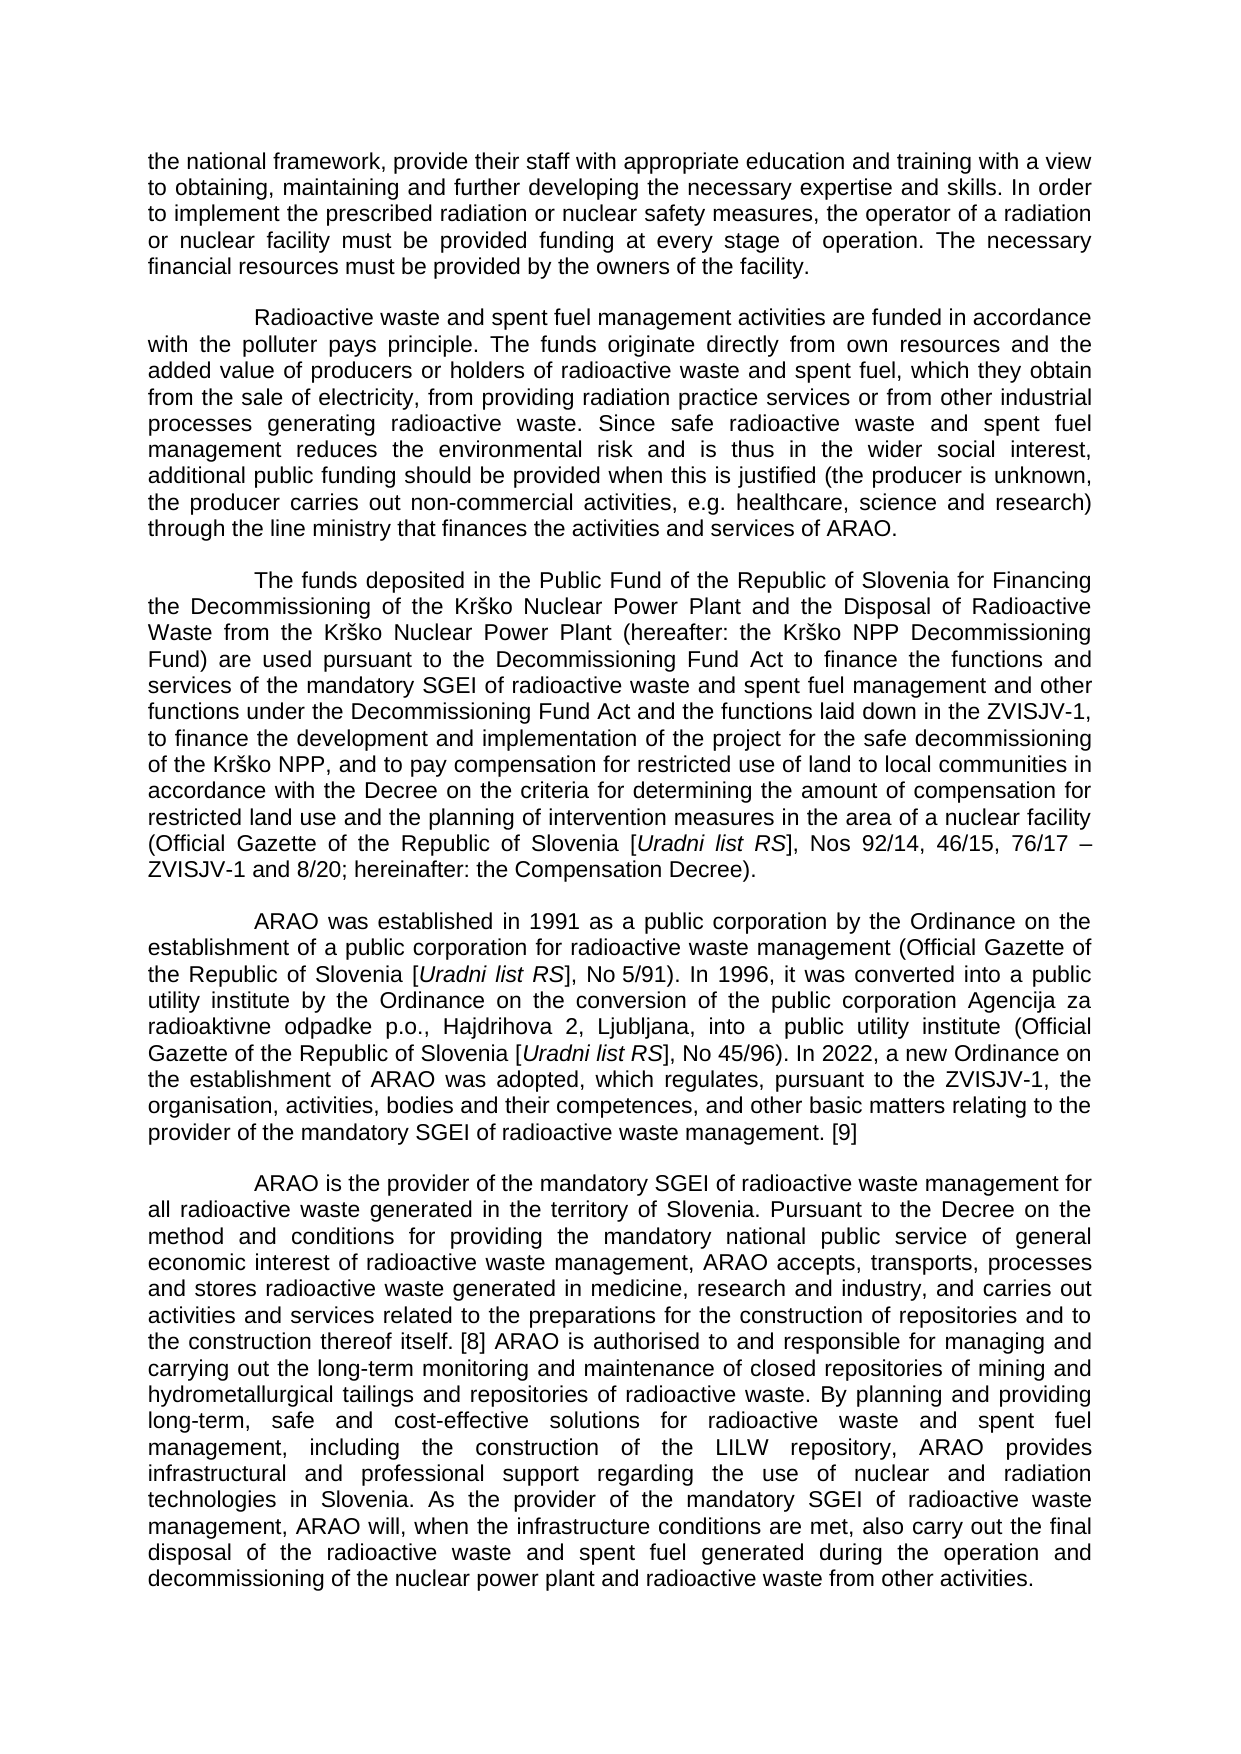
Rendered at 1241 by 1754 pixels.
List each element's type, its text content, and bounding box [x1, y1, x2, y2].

text The funds deposited in the Public Fund of the Republic of Slovenia for Financing the Decommissioning of the Krško Nuclear Power Plant and the Disposal of Radioactive Waste from the Krško Nuclear Power Plant (hereafter: the Krško NPP Decommissioning Fund) are used pursuant to the Decommissioning Fund Act to finance the functions and services of the mandatory SGEI of radioactive waste and spent fuel management and other functions under the Decommissioning Fund Act and the functions laid down in the ZVISJV-1, to finance the development and implementation of the project for the safe decommissioning of the Krško NPP, and to pay compensation for restricted use of land to local communities in accordance with the Decree on the criteria for determining the amount of compensation for restricted land use and the planning of intervention measures in the area of a nuclear facility (Official Gazette of the Republic of Slovenia [Uradni list RS], Nos 92/14, 46/15, 76/17 – ZVISJV-1 and 8/20; hereinafter: the Compensation Decree). [148, 567, 1093, 883]
text Radioactive waste and spent fuel management activities are funded in accordance with the polluter pays principle. The funds originate directly from own resources and the added value of producers or holders of radioactive waste and spent fuel, which they obtain from the sale of electricity, from providing radiation practice services or from other industrial processes generating radioactive waste. Since safe radioactive waste and spent fuel management reduces the environmental risk and is thus in the wider social interest, additional public funding should be provided when this is justified (the producer is unknown, the producer carries out non-commercial activities, e.g. healthcare, science and research) through the line ministry that finances the activities and services of ARAO. [148, 304, 1093, 542]
text ARAO was established in 1991 as a public corporation by the Ordinance on the establishment of a public corporation for radioactive waste management (Official Gazette of the Republic of Slovenia [Uradni list RS], No 5/91). In 1996, it was converted into a public utility institute by the Ordinance on the conversion of the public corporation Agencija za radioaktivne odpadke p.o., Hajdrihova 2, Ljubljana, into a public utility institute (Official Gazette of the Republic of Slovenia [Uradni list RS], No 45/96). In 2022, a new Ordinance on the establishment of ARAO was adopted, which regulates, pursuant to the ZVISJV-1, the organisation, activities, bodies and their competences, and other basic matters relating to the provider of the mandatory SGEI of radioactive waste management. [9] [148, 908, 1093, 1145]
text ARAO is the provider of the mandatory SGEI of radioactive waste management for all radioactive waste generated in the territory of Slovenia. Pursuant to the Decree on the method and conditions for providing the mandatory national public service of general economic interest of radioactive waste management, ARAO accepts, transports, processes and stores radioactive waste generated in medicine, research and industry, and carries out activities and services related to the preparations for the construction of repositories and to the construction thereof itself. [8] ARAO is authorised to and responsible for managing and carrying out the long-term monitoring and maintenance of closed repositories of mining and hydrometallurgical tailings and repositories of radioactive waste. By planning and providing long-term, safe and cost-effective solutions for radioactive waste and spent fuel management, including the construction of the LILW repository, ARAO provides infrastructural and professional support regarding the use of nuclear and radiation technologies in Slovenia. As the provider of the mandatory SGEI of radioactive waste management, ARAO will, when the infrastructure conditions are met, also carry out the final disposal of the radioactive waste and spent fuel generated during the operation and decommissioning of the nuclear power plant and radioactive waste from other activities. [148, 1170, 1093, 1592]
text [148, 148, 1093, 279]
